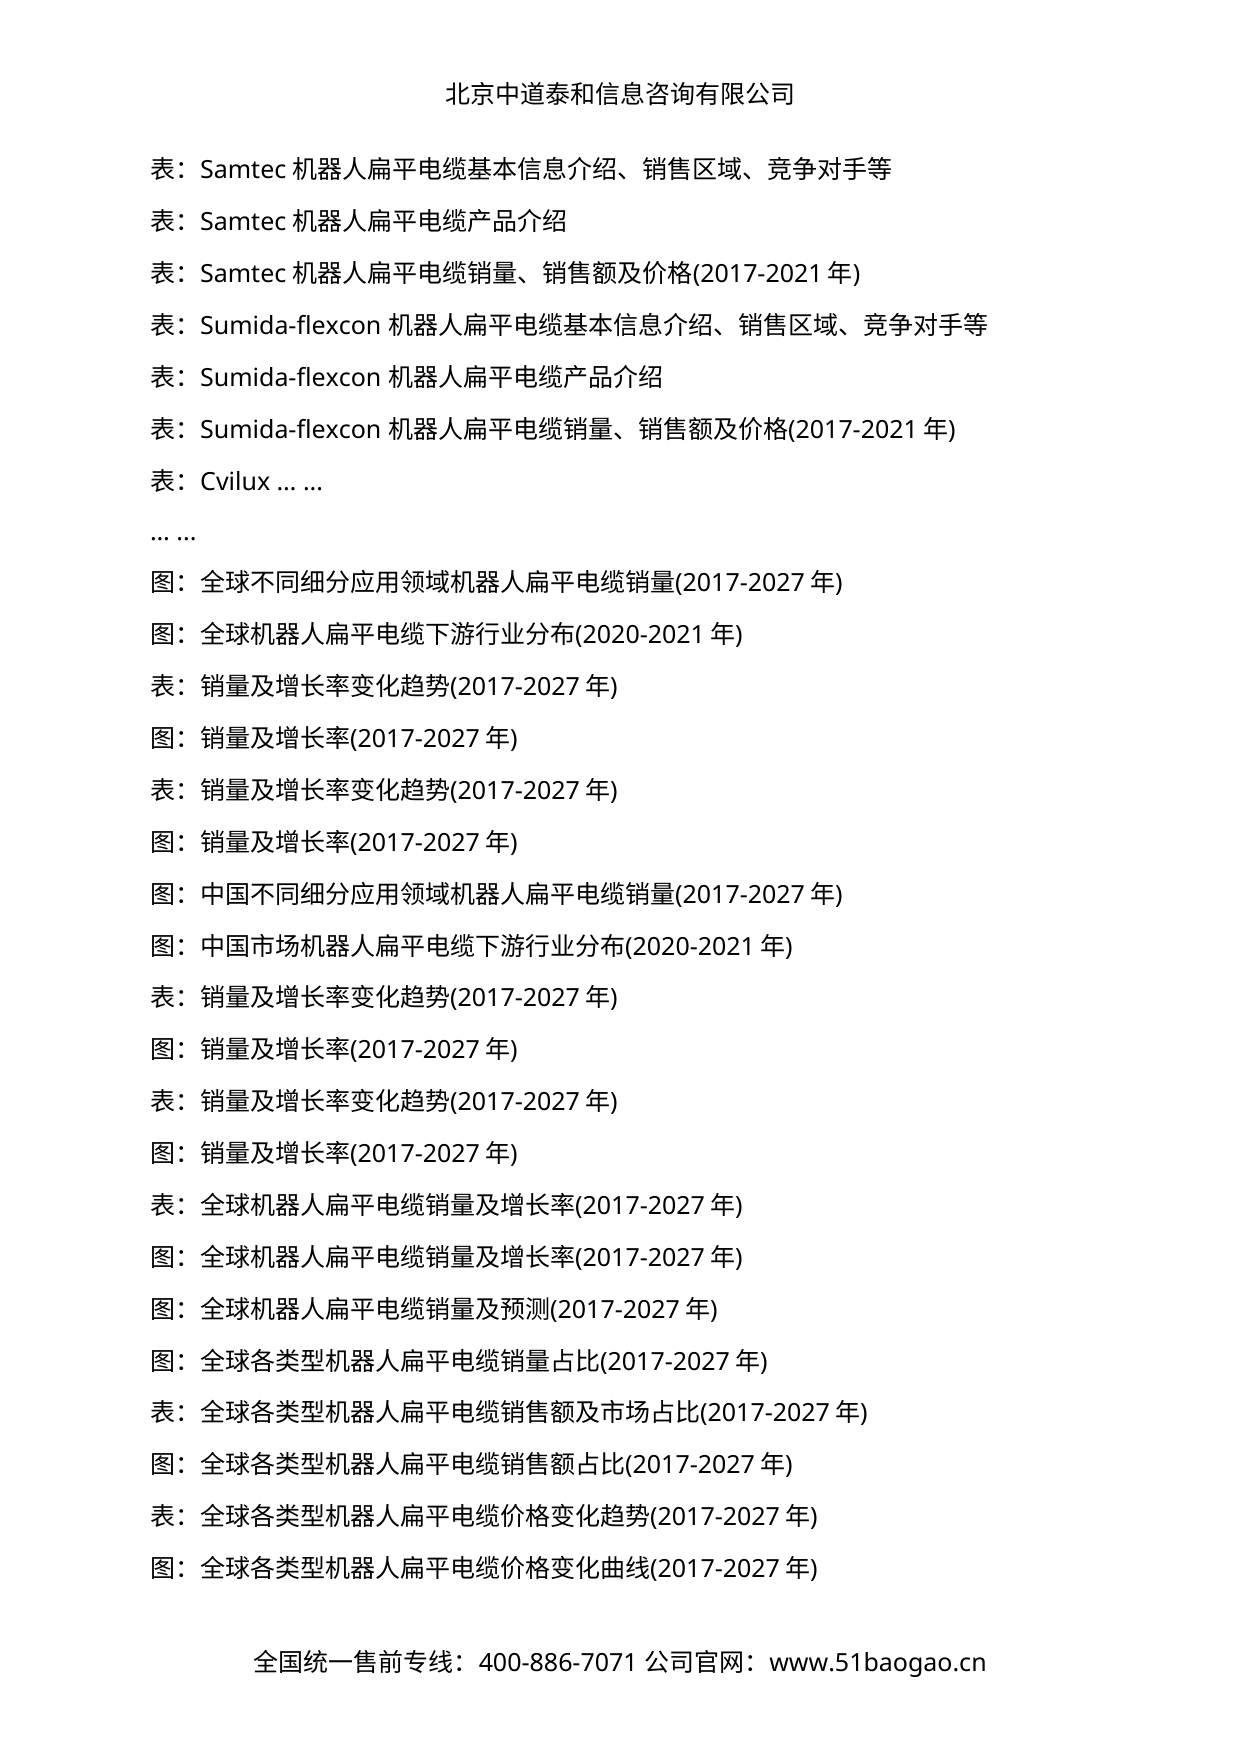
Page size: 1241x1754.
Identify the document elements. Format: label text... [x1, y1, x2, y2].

text 表：Sumida-flexcon 机器人扁平电缆产品介绍 [150, 357, 1090, 394]
text 图：全球机器人扁平电缆下游行业分布(2020-2021年) [150, 615, 1090, 651]
text 表：Samtec 机器人扁平电缆基本信息介绍、销售区域、竞争对手等 [150, 150, 1090, 186]
text 表：Sumida-flexcon 机器人扁平电缆销量、销售额及价格(2017-2021年) [150, 409, 1090, 446]
text 图：全球机器人扁平电缆销量及增长率(2017-2027年) [150, 1237, 1090, 1273]
text 表：Cvilux … ... [150, 461, 1090, 497]
text 图：销量及增长率(2017-2027年) [150, 718, 1090, 755]
text 图：全球各类型机器人扁平电缆销售额占比(2017-2027年) [150, 1445, 1090, 1481]
text 表：销量及增长率变化趋势(2017-2027年) [150, 667, 1090, 703]
text 图：销量及增长率(2017-2027年) [150, 1030, 1090, 1066]
text 图：全球各类型机器人扁平电缆销量占比(2017-2027年) [150, 1341, 1090, 1377]
text 表：销量及增长率变化趋势(2017-2027年) [150, 770, 1090, 807]
text 图：全球机器人扁平电缆销量及预测(2017-2027年) [150, 1289, 1090, 1325]
text 表：销量及增长率变化趋势(2017-2027年) [150, 1082, 1090, 1118]
text 表：销量及增长率变化趋势(2017-2027年) [150, 978, 1090, 1014]
text 表：Sumida-flexcon 机器人扁平电缆基本信息介绍、销售区域、竞争对手等 [150, 306, 1090, 342]
text 图：全球不同细分应用领域机器人扁平电缆销量(2017-2027年) [150, 563, 1090, 599]
text 图：中国不同细分应用领域机器人扁平电缆销量(2017-2027年) [150, 874, 1090, 910]
text 表：全球各类型机器人扁平电缆价格变化趋势(2017-2027年) [150, 1497, 1090, 1533]
text 图：中国市场机器人扁平电缆下游行业分布(2020-2021年) [150, 926, 1090, 962]
text 表：Samtec 机器人扁平电缆产品介绍 [150, 202, 1090, 238]
text 表：Samtec 机器人扁平电缆销量、销售额及价格(2017-2021年) [150, 254, 1090, 290]
text 图：全球各类型机器人扁平电缆价格变化曲线(2017-2027年) [150, 1548, 1090, 1585]
text … ... [150, 513, 1090, 547]
text 表：全球机器人扁平电缆销量及增长率(2017-2027年) [150, 1185, 1090, 1222]
text 表：全球各类型机器人扁平电缆销售额及市场占比(2017-2027年) [150, 1393, 1090, 1429]
text 图：销量及增长率(2017-2027年) [150, 1133, 1090, 1170]
text 图：销量及增长率(2017-2027年) [150, 822, 1090, 858]
